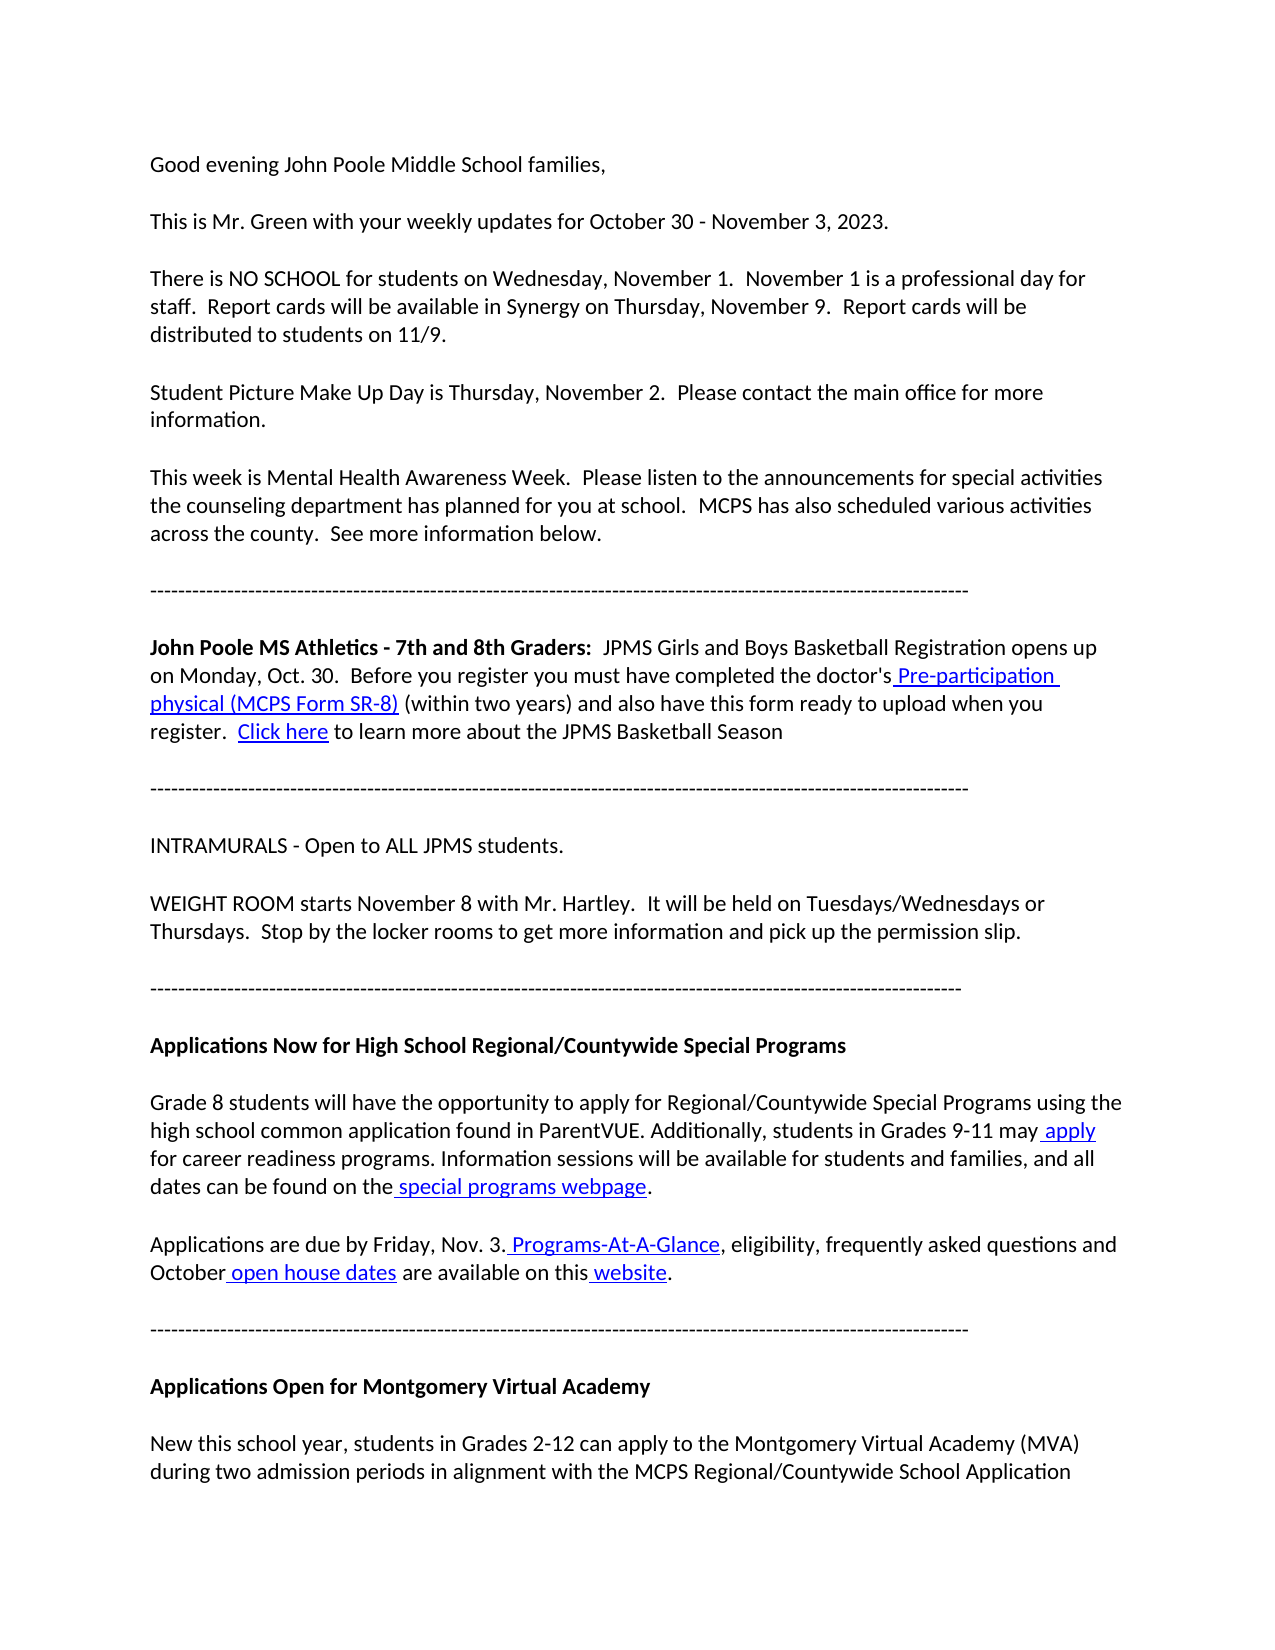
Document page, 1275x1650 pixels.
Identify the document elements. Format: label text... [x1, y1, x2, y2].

text Good evening John Poole Middle School families, [150, 150, 1125, 178]
text Student Picture Make Up Day is Thursday, November 2. Please contact the main office for more information. [150, 378, 1125, 434]
text WEIGHT ROOM starts November 8 with Mr. Hartley. It will be held on Tuesdays/Wednesdays or Thursdays. Stop by the locker rooms to get more information and pick up the permission slip. [150, 889, 1125, 945]
text This is Mr. Green with your weekly updates for October 30 - November 3, 2023. [150, 207, 1125, 235]
text John Poole MS Athletics - 7th and 8th Graders: JPMS Girls and Boys Basketball Registration opens up on Monday, Oct. 30. Before you register you must have completed the doctor's Pre-participation physical (MCPS Form SR-8) (within two years) and also have this form ready to upload when you register. Click here to learn more about the JPMS Basketball Season [150, 633, 1125, 745]
text This week is Mental Health Awareness Week. Please listen to the announcements for special activities the counseling department has planned for you at school. MCPS has also scheduled various activities across the county. See more information below. [150, 463, 1125, 547]
text -------------------------------------------------------------------------------------------------------------------- [150, 974, 1125, 1002]
text --------------------------------------------------------------------------------------------------------------------- [150, 774, 1125, 802]
text Applications Open for Montgomery Virtual Academy [150, 1372, 1125, 1400]
text --------------------------------------------------------------------------------------------------------------------- [150, 576, 1125, 604]
text There is NO SCHOOL for students on Wednesday, November 1. November 1 is a professional day for staff. Report cards will be available in Synergy on Thursday, November 9. Report cards will be distributed to students on 11/9. [150, 264, 1125, 348]
text Grade 8 students will have the opportunity to apply for Regional/Countywide Special Programs using the high school common application found in ParentVUE. Additionally, students in Grades 9-11 may apply for career readiness programs. Information sessions will be available for students and families, and all dates can be found on the special programs webpage. [150, 1088, 1125, 1201]
text Applications Now for High School Regional/Countywide Special Programs [150, 1031, 1125, 1059]
text --------------------------------------------------------------------------------------------------------------------- [150, 1315, 1125, 1343]
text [150, 1429, 1125, 1485]
text INTRAMURALS - Open to ALL JPMS students. [150, 832, 1125, 860]
text Applications are due by Friday, Nov. 3. Programs-At-A-Glance, eligibility, frequently asked questions and October open house dates are available on this website. [150, 1230, 1125, 1286]
